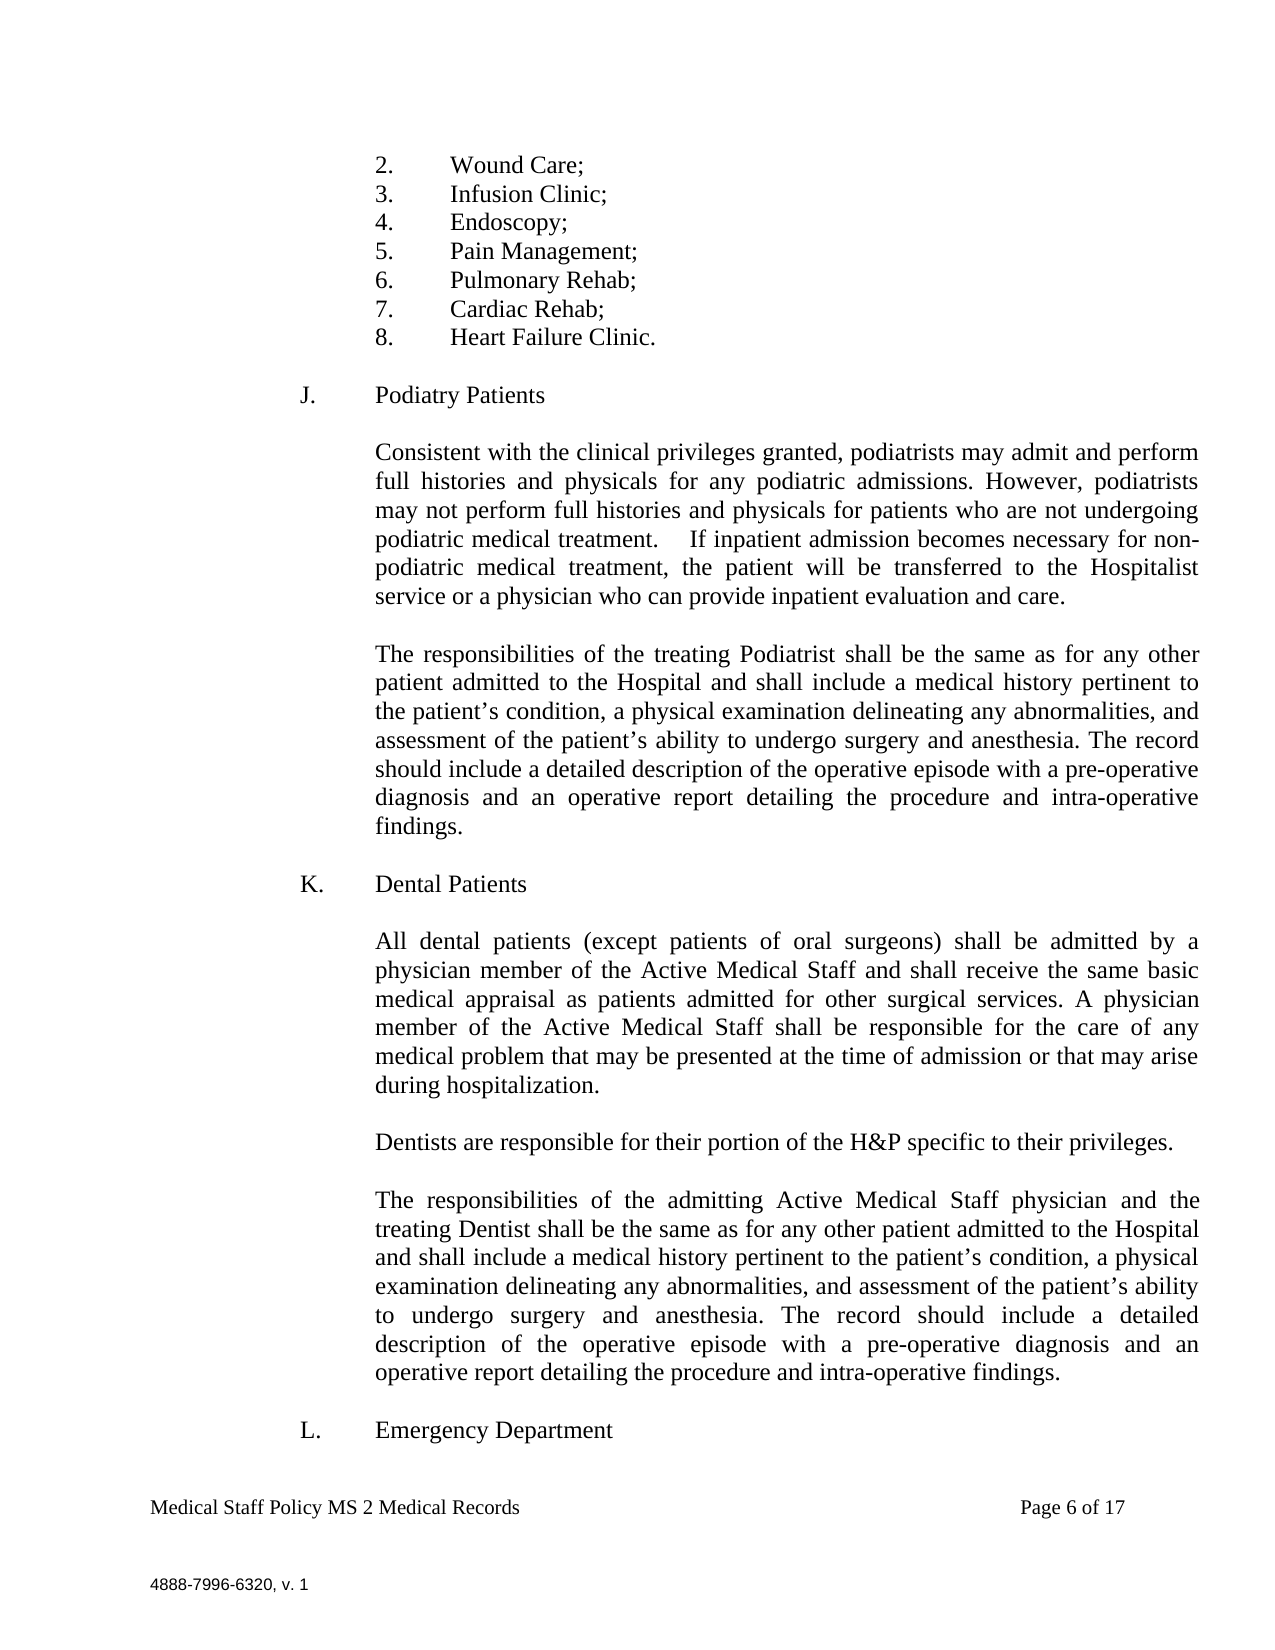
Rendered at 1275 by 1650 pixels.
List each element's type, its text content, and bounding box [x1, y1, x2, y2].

list 7. Cardiac Rehab; [375, 294, 1200, 322]
list The responsibilities of the treating Podiatrist shall be the same as for any other patient admitted to the Hospital and shall include a medical history pertinent to the patient’s condition, a physical examination delineating any abnormalities, and assessment of the patient’s ability to undergo surgery and anesthesia. The record should include a detailed description of the operative episode with a pre-operative diagnosis and an operative report detailing the procedure and intra-operative findings. [375, 639, 1200, 840]
list 6. Pulmonary Rehab; [375, 265, 1200, 294]
list J. Podiatry Patients [300, 380, 1200, 409]
list The responsibilities of the admitting Active Medical Staff physician and the treating Dentist shall be the same as for any other patient admitted to the Hospital and shall include a medical history pertinent to the patient’s condition, a physical examination delineating any abnormalities, and assessment of the patient’s ability to undergo surgery and anesthesia. The record should include a detailed description of the operative episode with a pre-operative diagnosis and an operative report detailing the procedure and intra-operative findings. [375, 1185, 1200, 1386]
list 3. Infusion Clinic; [375, 179, 1200, 207]
list L. Emergency Department [300, 1415, 1200, 1444]
list Dentists are responsible for their portion of the H&P specific to their privileges. [375, 1127, 1200, 1156]
list All dental patients (except patients of oral surgeons) shall be admitted by a physician member of the Active Medical Staff and shall receive the same basic medical appraisal as patients admitted for other surgical services. A physician member of the Active Medical Staff shall be responsible for the care of any medical problem that may be presented at the time of admission or that may arise during hospitalization. [375, 926, 1200, 1099]
list Consistent with the clinical privileges granted, podiatrists may admit and perform full histories and physicals for any podiatric admissions. However, podiatrists may not perform full histories and physicals for patients who are not undergoing podiatric medical treatment. If inpatient admission becomes necessary for non-podiatric medical treatment, the patient will be transferred to the Hospitalist service or a physician who can provide inpatient evaluation and care. [375, 437, 1200, 610]
list 2. Wound Care; [375, 150, 1200, 179]
list 5. Pain Management; [375, 236, 1200, 265]
list K. Dental Patients [300, 869, 1200, 897]
list 8. Heart Failure Clinic. [375, 322, 1200, 351]
list 4. Endoscopy; [375, 207, 1200, 236]
